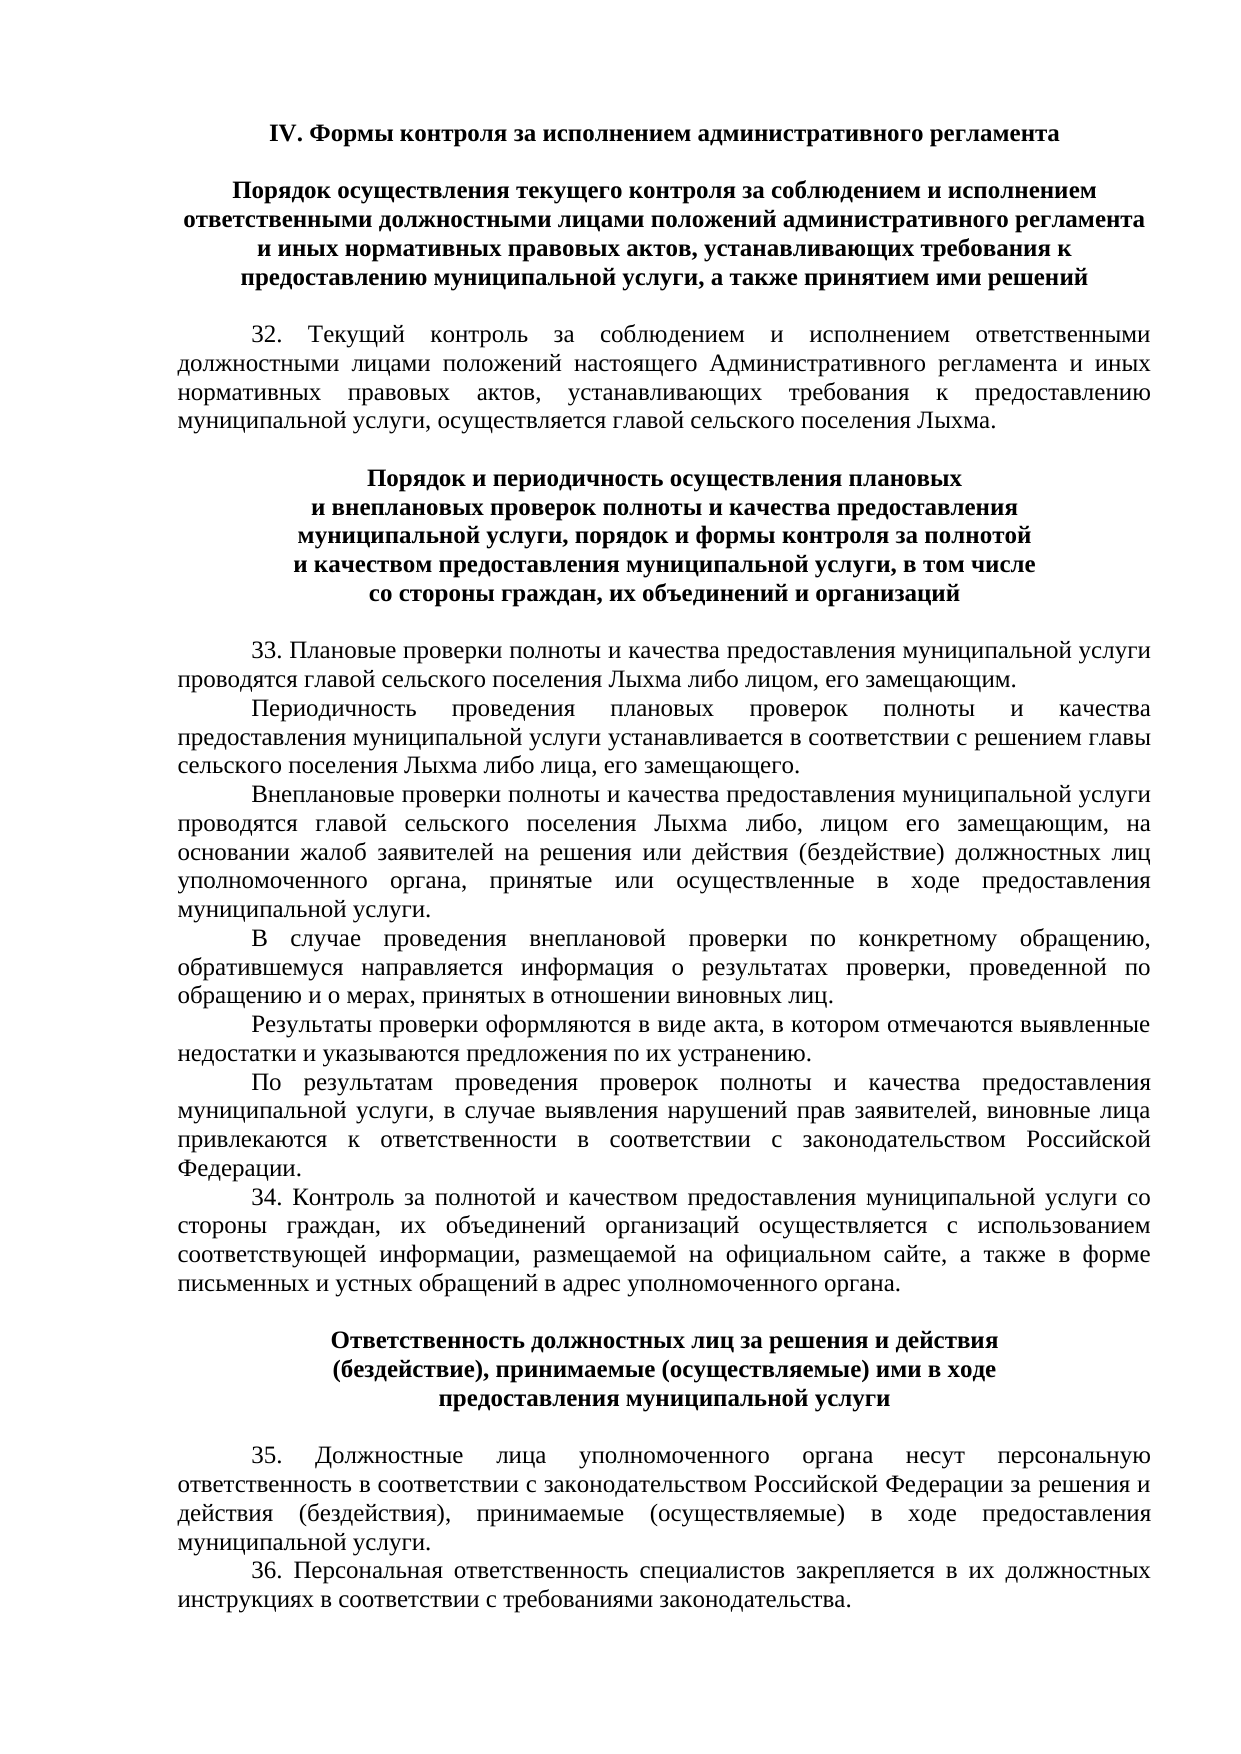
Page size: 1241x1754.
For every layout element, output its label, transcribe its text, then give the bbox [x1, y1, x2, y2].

text Ответственность должностных лиц за решения и действия [177, 1326, 1152, 1354]
text 34. Контроль за полнотой и качеством предоставления муниципальной услуги со стороны граждан, их объединений организаций осуществляется с использованием соответствующей информации, размещаемой на официальном сайте, а также в форме письменных и устных обращений в адрес уполномоченного органа. [177, 1182, 1152, 1297]
text Результаты проверки оформляются в виде акта, в котором отмечаются выявленные недостатки и указываются предложения по их устранению. [177, 1009, 1152, 1067]
text Внеплановые проверки полноты и качества предоставления муниципальной услуги проводятся главой сельского поселения Лыхма либо, лицом его замещающим, на основании жалоб заявителей на решения или действия (бездействие) должностных лиц уполномоченного органа, принятые или осуществленные в ходе предоставления муниципальной услуги. [177, 779, 1152, 923]
text 36. Персональная ответственность специалистов закрепляется в их должностных инструкциях в соответствии с требованиями законодательства. [177, 1556, 1152, 1613]
text По результатам проведения проверок полноты и качества предоставления муниципальной услуги, в случае выявления нарушений прав заявителей, виновные лица привлекаются к ответственности в соответствии с законодательством Российской Федерации. [177, 1067, 1152, 1182]
text (бездействие), принимаемые (осуществляемые) ими в ходе [177, 1354, 1152, 1383]
text 33. Плановые проверки полноты и качества предоставления муниципальной услуги проводятся главой сельского поселения Лыхма либо лицом, его замещающим. [177, 636, 1152, 693]
text В случае проведения внеплановой проверки по конкретному обращению, обратившемуся направляется информация о результатах проверки, проведенной по обращению и о мерах, принятых в отношении виновных лиц. [177, 923, 1152, 1009]
text 35. Должностные лица уполномоченного органа несут персональную ответственность в соответствии с законодательством Российской Федерации за решения и действия (бездействия), принимаемые (осуществляемые) в ходе предоставления муниципальной услуги. [177, 1441, 1152, 1556]
text Порядок и периодичность осуществления плановых и внеплановых проверок полноты и качества предоставления муниципальной услуги, порядок и формы контроля за полнотой и качеством предоставления муниципальной услуги, в том числе со стороны граждан, их объединений и организаций [177, 463, 1152, 607]
text предоставления муниципальной услуги [177, 1383, 1152, 1412]
text Периодичность проведения плановых проверок полноты и качества предоставления муниципальной услуги устанавливается в соответствии с решением главы сельского поселения Лыхма либо лица, его замещающего. [177, 693, 1152, 779]
text Порядок осуществления текущего контроля за соблюдением и исполнением ответственными должностными лицами положений административного регламента и иных нормативных правовых актов, устанавливающих требования к предоставлению муниципальной услуги, а также принятием ими решений [177, 176, 1152, 291]
text 32. Текущий контроль за соблюдением и исполнением ответственными должностными лицами положений настоящего Административного регламента и иных нормативных правовых актов, устанавливающих требования к предоставлению муниципальной услуги, осуществляется главой сельского поселения Лыхма. [177, 319, 1152, 434]
text IV. Формы контроля за исполнением административного регламента [177, 118, 1152, 147]
